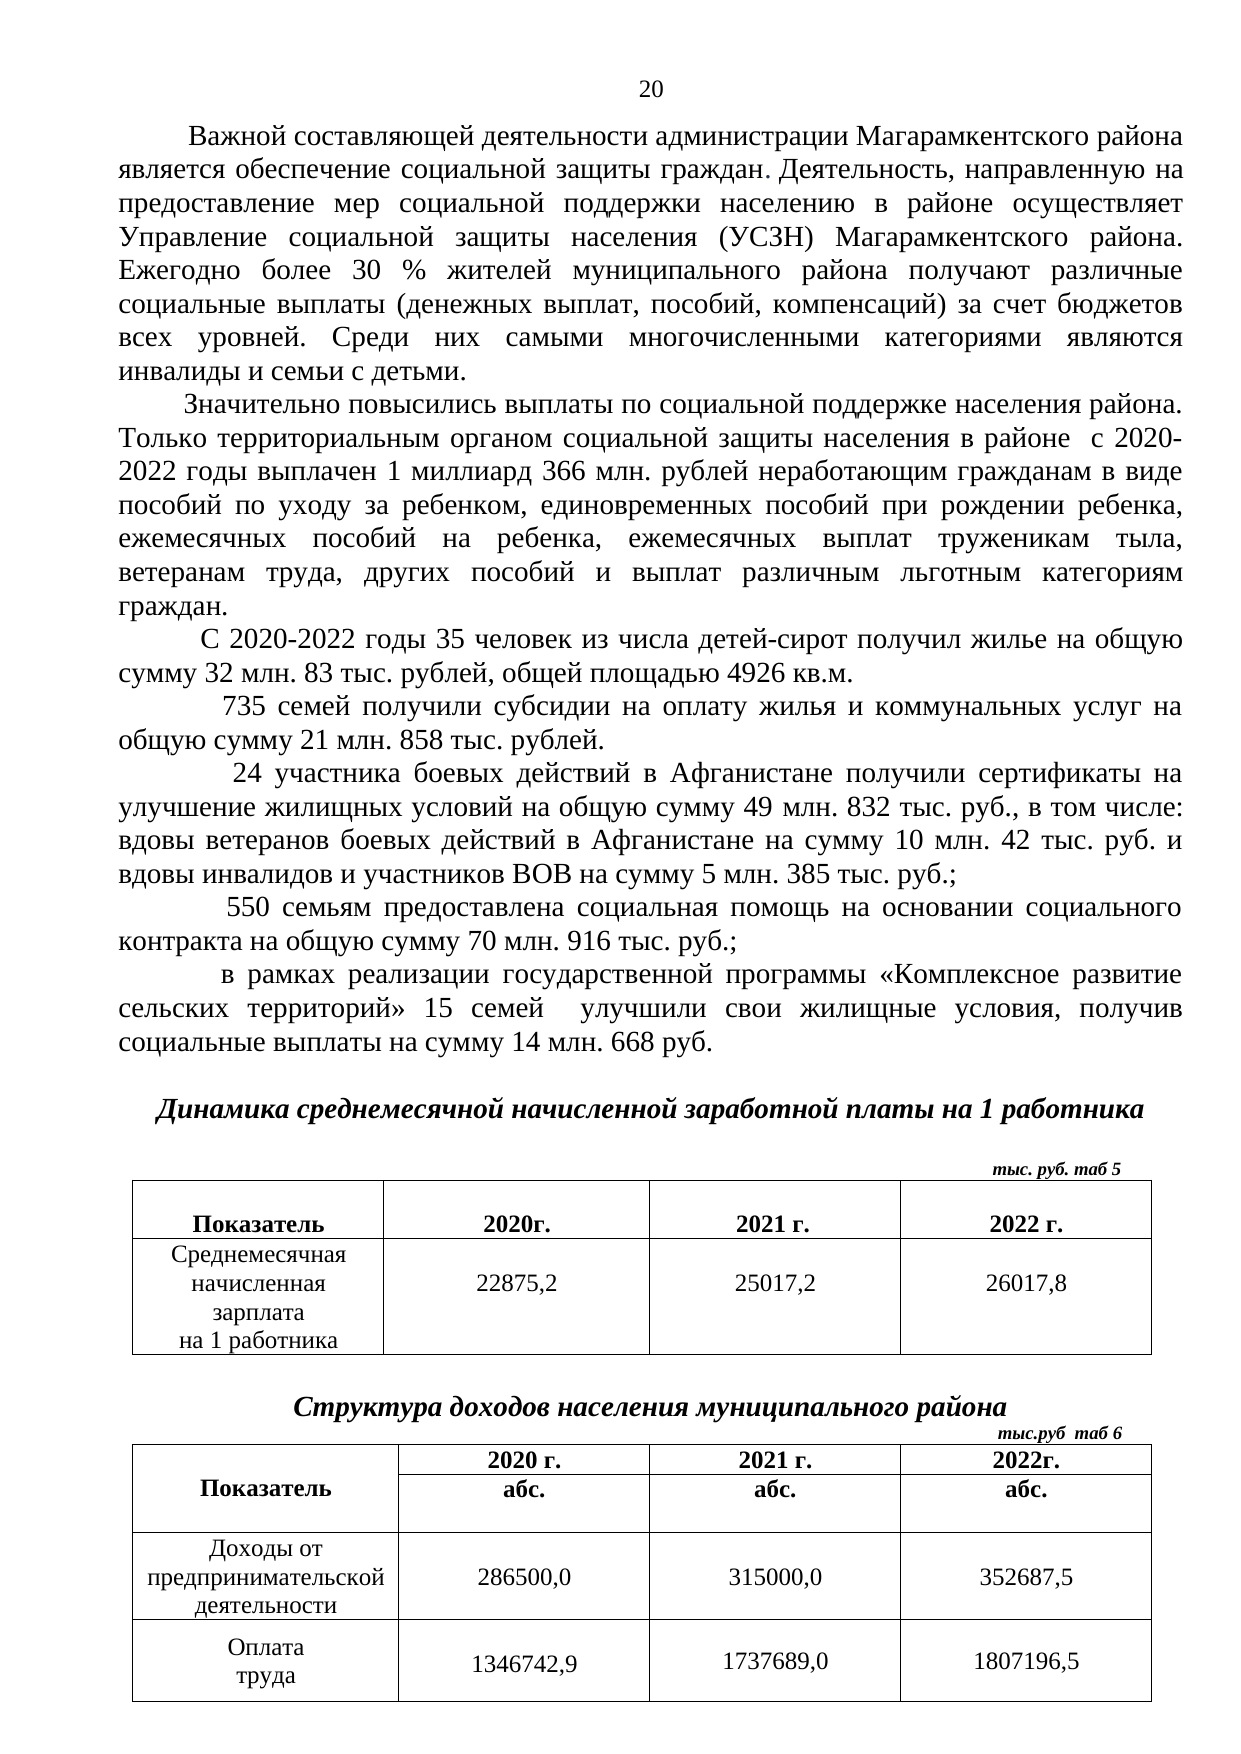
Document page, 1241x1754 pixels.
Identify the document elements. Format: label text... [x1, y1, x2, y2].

table_header 2020г. [384, 1181, 649, 1238]
text Структура доходов населения муниципального района [118, 1389, 1184, 1422]
table_header Показатель [133, 1445, 398, 1532]
table_cell Среднемесячная начисленная зарплата на 1 работника [133, 1239, 383, 1354]
text 735 семей получили субсидии на оплату жилья и коммунальных услуг на общую сумму 21 млн. 858 тыс. рублей. [104, 688, 1184, 755]
table_header Показатель [133, 1181, 383, 1238]
table_cell Доходы от предпринимательской деятельности [133, 1533, 398, 1619]
table_cell 26017,8 [901, 1239, 1151, 1354]
table_cell 1737689,0 [650, 1620, 900, 1701]
table_cell 286500,0 [399, 1533, 649, 1619]
text Важной составляющей деятельности администрации Магарамкентского района является обеспечение социальной защиты граждан. Деятельность, направленную на предоставление мер социальной поддержки населению в районе осуществляет Управление социальной защиты населения (УСЗН) Магарамкентского района. Ежегодно более 30 % жителей муниципального района получают различные социальные выплаты (денежных выплат, пособий, компенсаций) за счет бюджетов всех уровней. Среди них самыми многочисленными категориями являются инвалиды и семьи с детьми. [104, 118, 1184, 386]
table_cell 352687,5 [901, 1533, 1151, 1619]
table_cell абс. [399, 1475, 649, 1532]
table_cell 315000,0 [650, 1533, 900, 1619]
table_cell Оплата труда [133, 1620, 398, 1701]
table_header 2022 г. [901, 1181, 1151, 1238]
text тыс.руб таб 6 [118, 1422, 1184, 1444]
table_header 2021 г. [650, 1181, 900, 1238]
table_header 2022г. [901, 1445, 1151, 1473]
table_header 2021 г. [650, 1445, 900, 1473]
text С 2020-2022 годы 35 человек из числа детей-сирот получил жилье на общую сумму 32 млн. 83 тыс. рублей, общей площадью 4926 кв.м. [104, 621, 1184, 688]
table_cell абс. [901, 1475, 1151, 1532]
table_header 2020 г. [399, 1445, 649, 1473]
text Значительно повысились выплаты по социальной поддержке населения района. Только территориальным органом социальной защиты населения в районе с 2020-2022 годы выплачен 1 миллиард 366 млн. рублей неработающим гражданам в виде пособий по уходу за ребенком, единовременных пособий при рождении ребенка, ежемесячных пособий на ребенка, ежемесячных выплат труженикам тыла, ветеранам труда, других пособий и выплат различным льготным категориям граждан. [104, 386, 1184, 621]
text в рамках реализации государственной программы «Комплексное развитие сельских территорий» 15 семей улучшили свои жилищные условия, получив социальные выплаты на сумму 14 млн. 668 руб. [104, 957, 1184, 1057]
text 24 участника боевых действий в Афганистане получили сертификаты на улучшение жилищных условий на общую сумму 49 млн. 832 тыс. руб., в том числе: вдовы ветеранов боевых действий в Афганистане на сумму 10 млн. 42 тыс. руб. и вдовы инвалидов и участников ВОВ на сумму 5 млн. 385 тыс. руб.; [104, 755, 1184, 889]
table_cell 22875,2 [384, 1239, 649, 1354]
text 550 семьям предоставлена социальная помощь на основании социального контракта на общую сумму 70 млн. 916 тыс. руб.; [104, 889, 1184, 957]
text тыс. руб. таб 5 [118, 1158, 1184, 1179]
text Динамика среднемесячной начисленной заработной платы на 1 работника [118, 1091, 1184, 1124]
table_cell 1346742,9 [399, 1620, 649, 1701]
table_cell 25017,2 [650, 1239, 900, 1354]
table_cell 1807196,5 [901, 1620, 1151, 1701]
table_cell абс. [650, 1475, 900, 1532]
